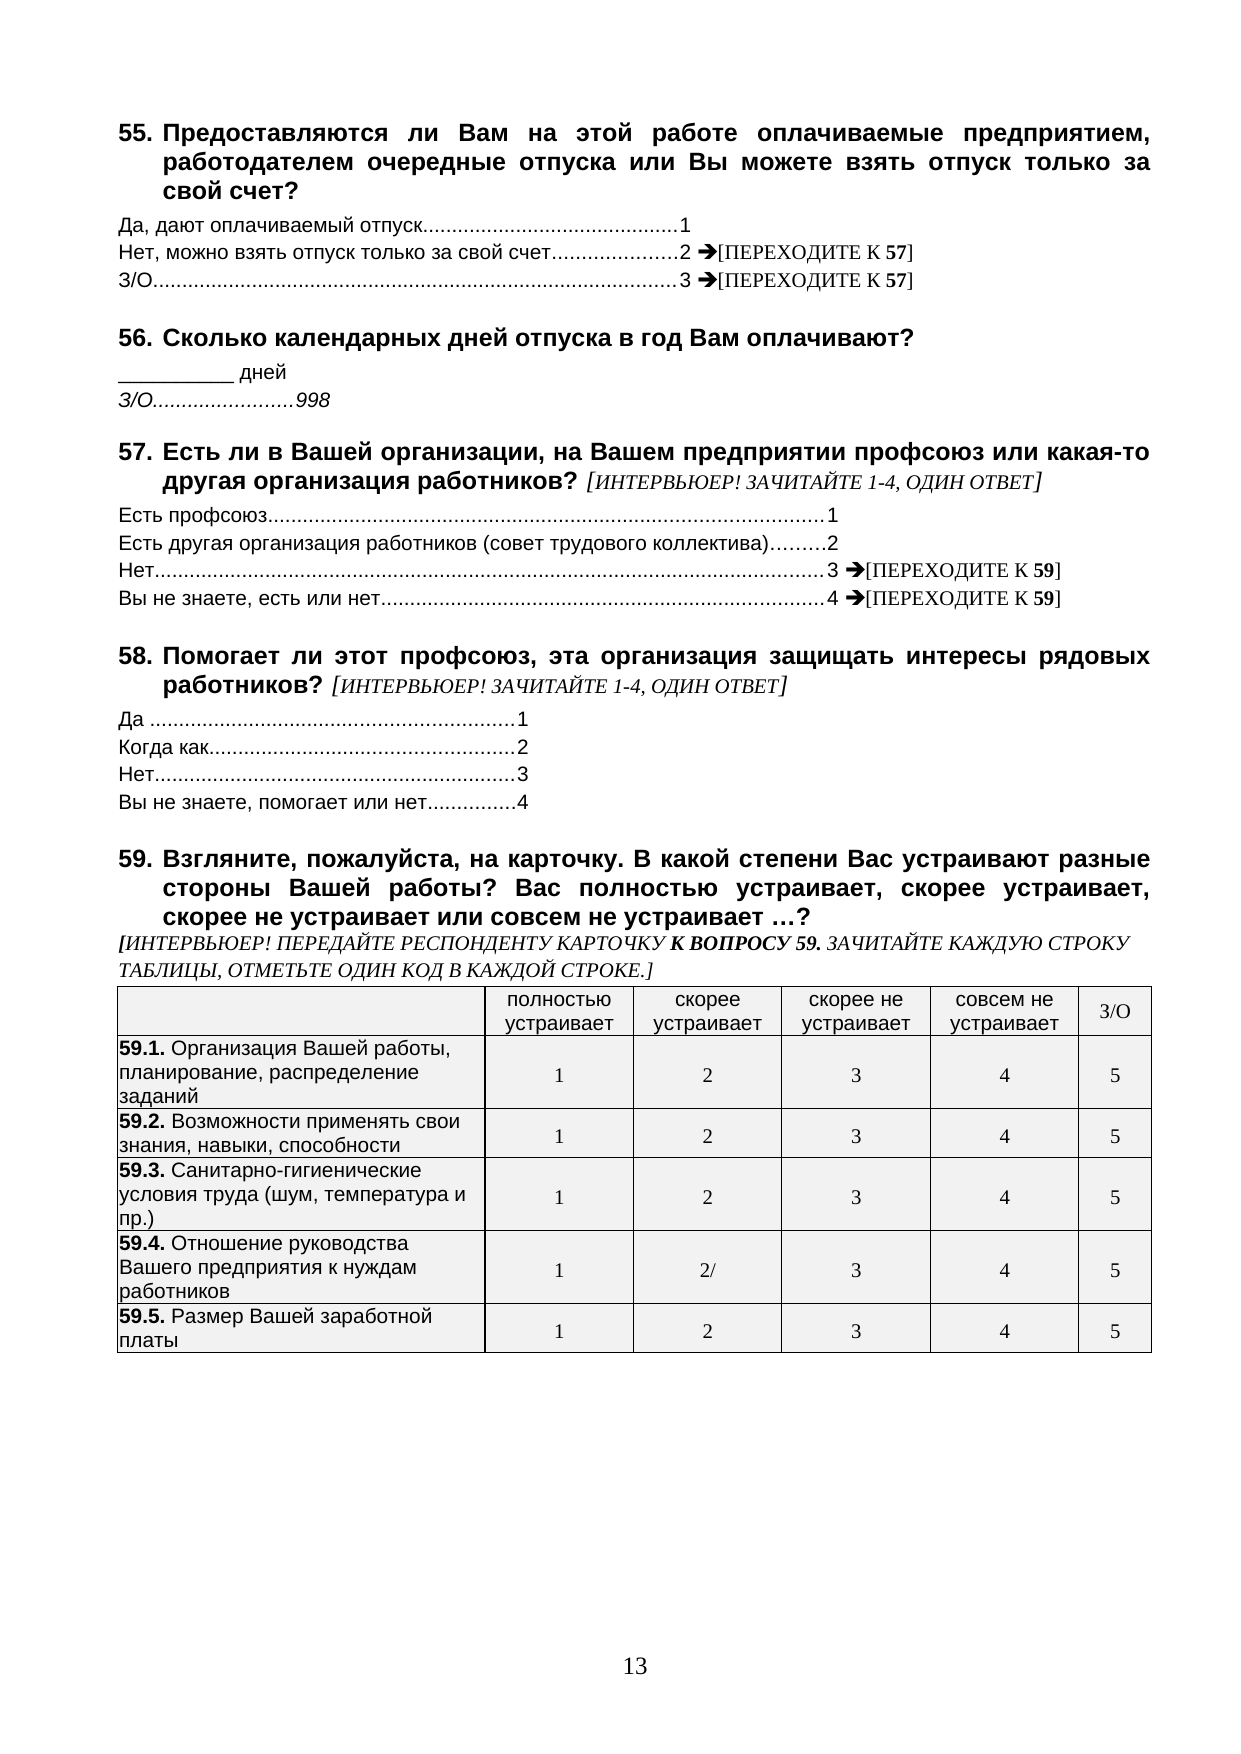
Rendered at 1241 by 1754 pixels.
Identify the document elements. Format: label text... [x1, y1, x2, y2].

table_cell 1 [486, 1109, 633, 1157]
text Сколько календарных дней отпуска в год Вам оплачивают? [118, 323, 1152, 352]
text Помогает ли этот профсоюз, эта организация защищать интересы рядовых работников? [ИНТЕРВЬЮЕР! ЗАЧИТАЙТЕ 1-4, ОДИН ОТВЕТ] [118, 641, 1152, 699]
text Да 1 [118, 707, 1152, 731]
text Взгляните, пожалуйста, на карточку. В какой степени Вас устраивают разные стороны Вашей работы? Вас полностью устраивает, скорее устраивает, скорее не устраивает или совсем не устраивает …? [118, 844, 1152, 931]
text З/О 998 [118, 388, 1152, 412]
table_cell 3 [782, 1304, 930, 1352]
table_cell 4 [931, 1158, 1078, 1230]
table_cell 2/ [634, 1231, 781, 1303]
table_cell 1 [486, 1036, 633, 1108]
table_cell 4 [931, 1231, 1078, 1303]
table_cell 4 [931, 1036, 1078, 1108]
table_header совсем не устраивает [931, 987, 1078, 1035]
table_cell 5 [1079, 1109, 1151, 1157]
table_cell 59.4. Отношение руководства Вашего предприятия к нуждам работников [118, 1231, 484, 1303]
table_cell 59.5. Размер Вашей заработной платы [118, 1304, 484, 1352]
table_cell 4 [931, 1304, 1078, 1352]
table_cell 1 [486, 1158, 633, 1230]
text Когда как 2 [118, 734, 1152, 758]
text Предоставляются ли Вам на этой работе оплачиваемые предприятием, работодателем очередные отпуска или Вы можете взять отпуск только за свой счет? [118, 118, 1152, 204]
table_header полностью устраивает [486, 987, 633, 1035]
table_cell 2 [634, 1109, 781, 1157]
table_cell 5 [1079, 1036, 1151, 1108]
text Нет, можно взять отпуск только за свой счет 2 [ПЕРЕХОДИТЕ К 57] [118, 240, 1152, 264]
table_cell 1 [486, 1304, 633, 1352]
text Есть ли в Вашей организации, на Вашем предприятии профсоюз или какая-то другая организация работников? [ИНТЕРВЬЮЕР! ЗАЧИТАЙТЕ 1-4, ОДИН ОТВЕТ] [118, 437, 1152, 495]
table_header з/о [1079, 987, 1151, 1035]
text Нет 3 [118, 762, 1152, 786]
text Есть другая организация работников (совет трудового коллектива) 2 [118, 531, 1152, 554]
table_cell 3 [782, 1109, 930, 1157]
table_cell 5 [1079, 1231, 1151, 1303]
table_cell 59.1. Организация Вашей работы, планирование, распределение заданий [118, 1036, 484, 1108]
table_cell 59.2. Возможности применять свои знания, навыки, способности [118, 1109, 484, 1157]
table_cell 4 [931, 1109, 1078, 1157]
text Нет 3 [ПЕРЕХОДИТЕ К 59] [118, 558, 1152, 582]
text Да, дают оплачиваемый отпуск 1 [118, 213, 1152, 237]
table_cell 59.3. Санитарно-гигиенические условия труда (шум, температура и пр.) [118, 1158, 484, 1230]
table_cell 1 [486, 1231, 633, 1303]
table_cell 2 [634, 1304, 781, 1352]
table_cell 3 [782, 1036, 930, 1108]
text З/О 3 [ПЕРЕХОДИТЕ К 57] [118, 268, 1152, 292]
table_cell 2 [634, 1036, 781, 1108]
table_cell 2 [634, 1158, 781, 1230]
text Вы не знаете, помогает или нет 4 [118, 789, 1152, 813]
table_header [118, 987, 484, 1035]
text __________ дней [118, 360, 1152, 384]
table_cell 5 [1079, 1158, 1151, 1230]
text Вы не знаете, есть или нет 4 [ПЕРЕХОДИТЕ К 59] [118, 586, 1152, 610]
table_cell 3 [782, 1231, 930, 1303]
table_header скорее не устраивает [782, 987, 930, 1035]
table_cell 5 [1079, 1304, 1151, 1352]
text [ИНТЕРВЬЮЕР! ПЕРЕДАЙТЕ РЕСПОНДЕНТУ КАРТОЧКУ К ВОПРОСУ 59. ЗАЧИТАЙТЕ КАЖДУЮ СТРОКУ ТАБЛИЦЫ, ОТМЕТЬТЕ ОДИН КОД В КАЖДОЙ СТРОКЕ.] [118, 931, 1152, 982]
table_cell 3 [782, 1158, 930, 1230]
text Есть профсоюз 1 [118, 503, 1152, 527]
table_header скорее устраивает [634, 987, 781, 1035]
